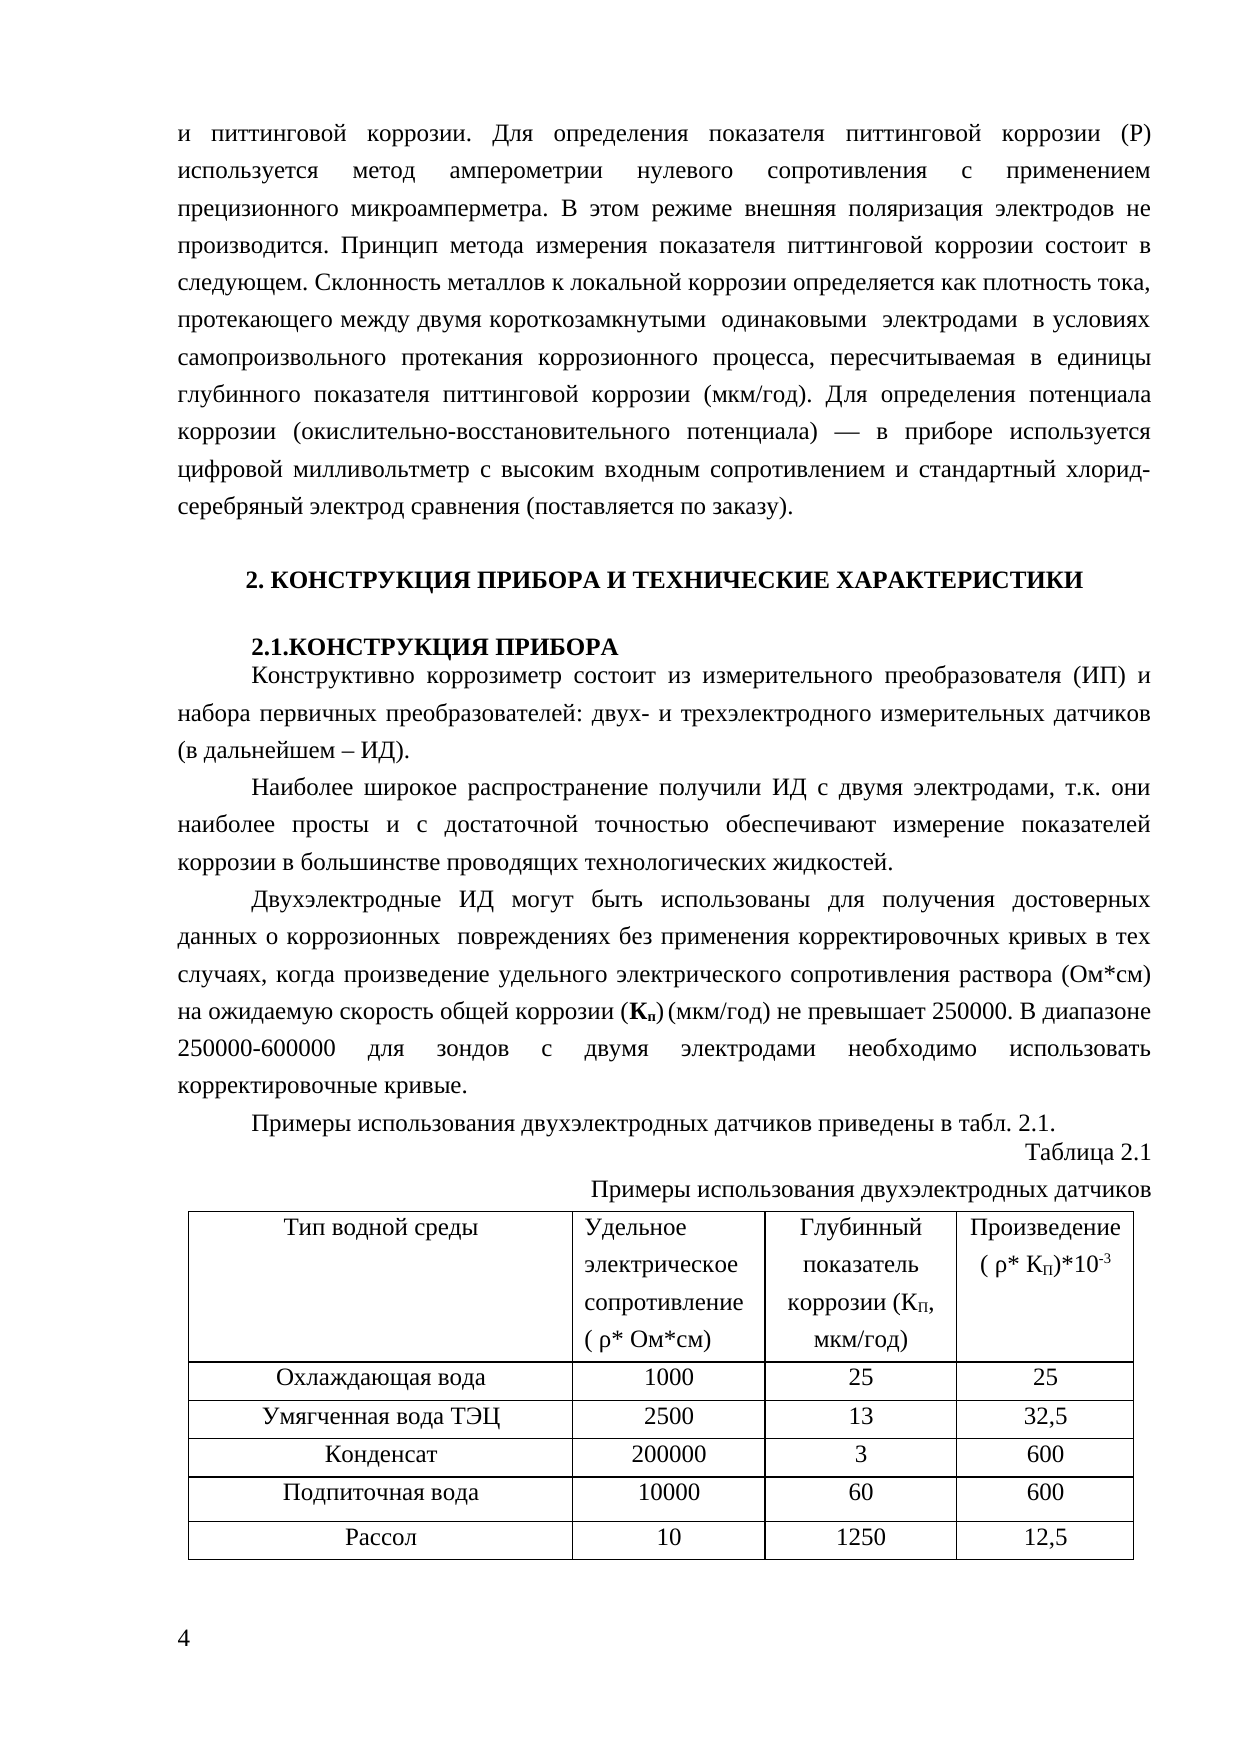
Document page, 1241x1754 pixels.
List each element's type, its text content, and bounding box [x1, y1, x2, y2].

table_cell Подпиточная вода [189, 1478, 572, 1521]
table_cell 32,5 [957, 1401, 1133, 1438]
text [177, 118, 1152, 520]
table_cell 200000 [573, 1439, 764, 1476]
table_header Глубинный показатель коррозии (КП, мкм/год) [766, 1212, 956, 1361]
text Примеры использования двухэлектродных датчиков [177, 1174, 1152, 1203]
table_cell 3 [766, 1439, 956, 1476]
text Таблица 2.1 [177, 1137, 1152, 1165]
table_cell 25 [957, 1363, 1133, 1400]
table_cell Умягченная вода ТЭЦ [189, 1401, 572, 1438]
table_cell 2500 [573, 1401, 764, 1438]
table_header Тип водной среды [189, 1212, 572, 1361]
table_cell 600 [957, 1478, 1133, 1521]
table_cell 1000 [573, 1363, 764, 1400]
text Двухэлектродные ИД могут быть использованы для получения достоверных данных о коррозионных повреждениях без применения корректировочных кривых в тех случаях, когда произведение удельного электрического сопротивления раствора (Ом*см) на ожидаемую скорость общей коррозии (Кп) (мкм/год) не превышает 250000. В диапазоне 250000-600000 для зондов с двумя электродами необходимо использовать корректировочные кривые. [177, 884, 1152, 1099]
subtitle 2. КОНСТРУКЦИЯ ПРИБОРА И ТЕХНИЧЕСКИЕ ХАРАКТЕРИСТИКИ [177, 566, 1152, 594]
table_header Удельное электрическое сопротивление ( ρ* Ом*см) [573, 1212, 764, 1361]
table_cell 10 [573, 1522, 764, 1559]
table_cell 1250 [766, 1522, 956, 1559]
table_header Произведение ( ρ* КП)*10-3 [957, 1212, 1133, 1361]
table_cell Конденсат [189, 1439, 572, 1476]
subtitle 2.1.КОНСТРУКЦИЯ ПРИБОРА [177, 632, 1152, 660]
table_cell 600 [957, 1439, 1133, 1476]
table_cell 10000 [573, 1478, 764, 1521]
table_cell 13 [766, 1401, 956, 1438]
text Конструктивно коррозиметр состоит из измерительного преобразователя (ИП) и набора первичных преобразователей: двух- и трехэлектродного измерительных датчиков (в дальнейшем – ИД). [177, 660, 1152, 764]
table_cell Рассол [189, 1522, 572, 1559]
table_cell 25 [766, 1363, 956, 1400]
text Примеры использования двухэлектродных датчиков приведены в табл. 2.1. [177, 1108, 1152, 1137]
table_cell 60 [766, 1478, 956, 1521]
text Наиболее широкое распространение получили ИД с двумя электродами, т.к. они наиболее просты и с достаточной точностью обеспечивают измерение показателей коррозии в большинстве проводящих технологических жидкостей. [177, 772, 1152, 876]
table_cell 12,5 [957, 1522, 1133, 1559]
table_cell Охлаждающая вода [189, 1363, 572, 1400]
